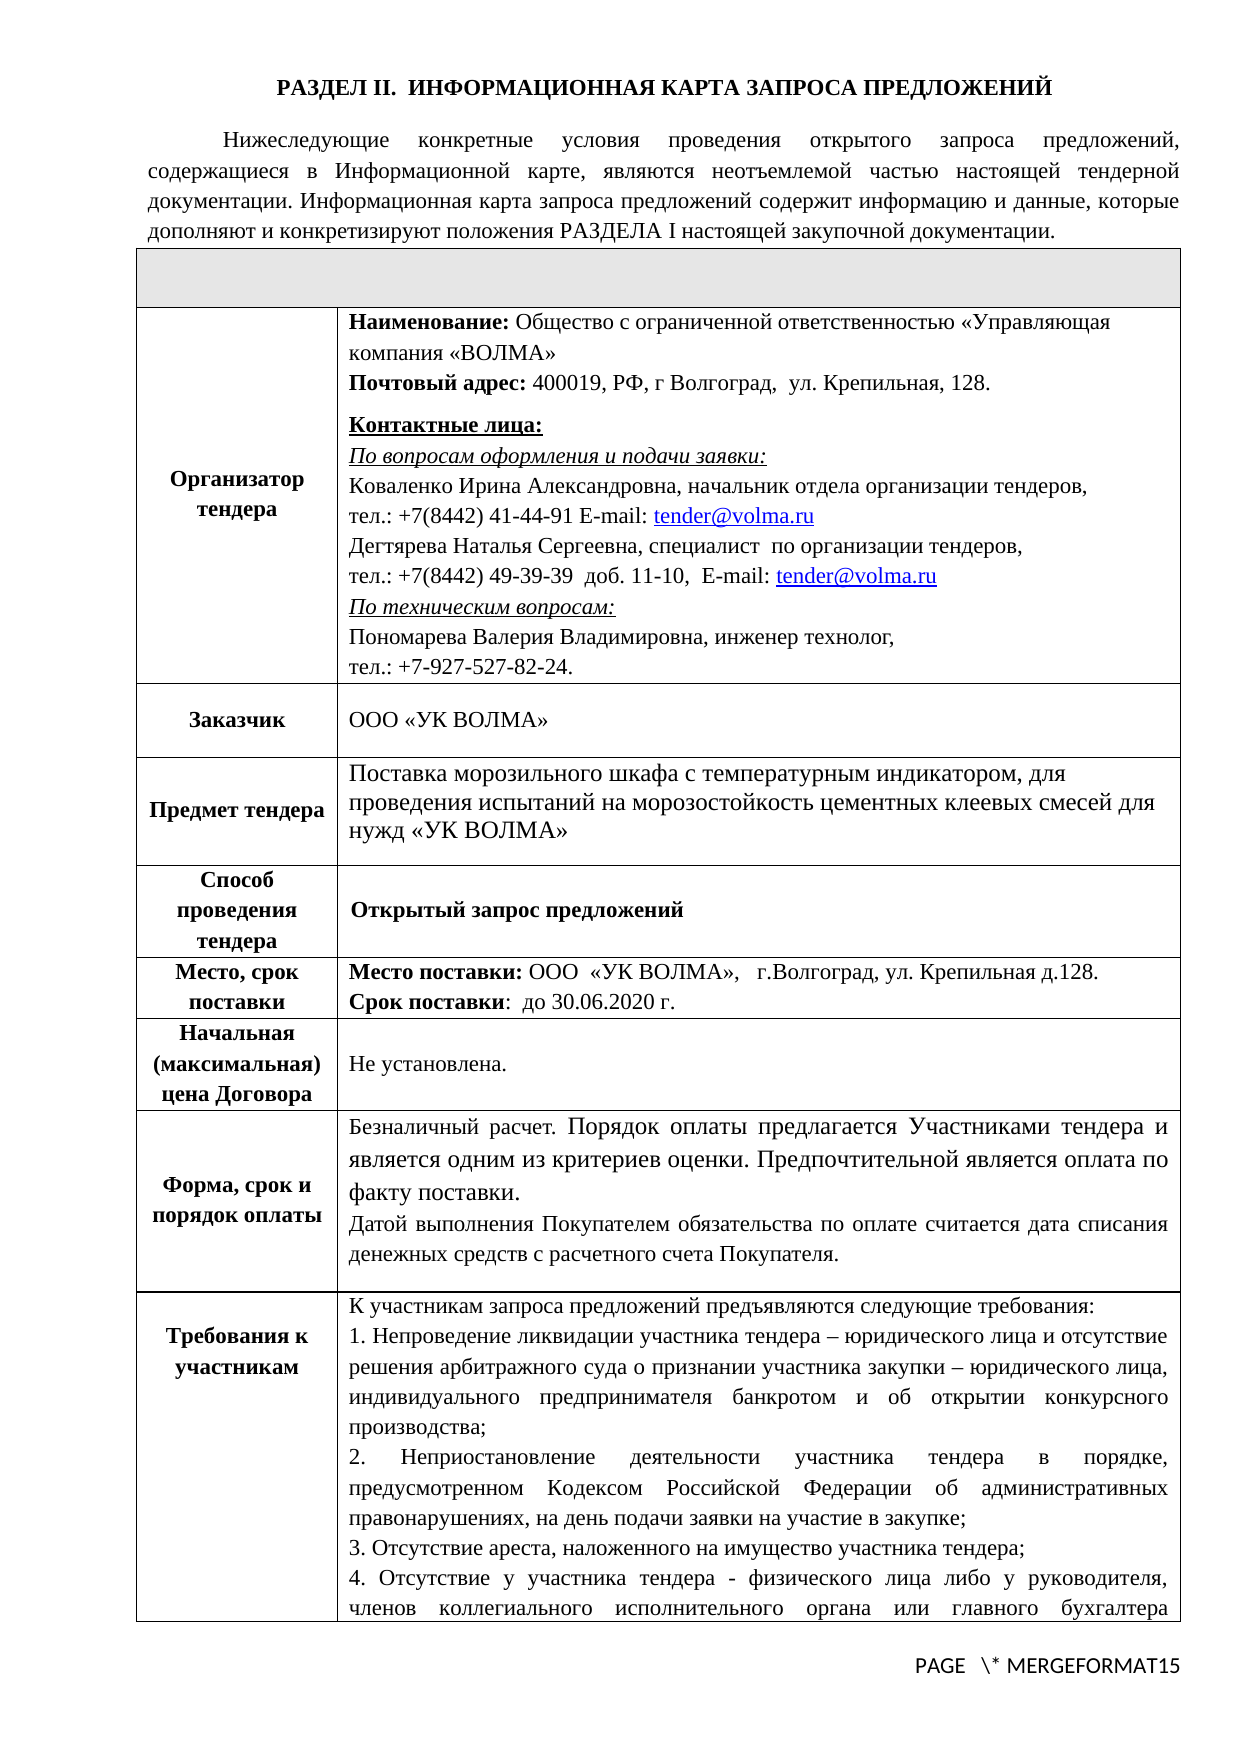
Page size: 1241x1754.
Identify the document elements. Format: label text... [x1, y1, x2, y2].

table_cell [338, 1293, 1180, 1621]
table_cell Поставка морозильного шкафа с температурным индикатором, для проведения испытаний на морозостойкость цементных клеевых смесей для нужд «УК ВОЛМА» [338, 758, 1180, 865]
table_header [137, 249, 1180, 307]
table_cell Начальная (максимальная) цена Договора [137, 1019, 337, 1110]
text РАЗДЕЛ II. ИНФОРМАЦИОННАЯ КАРТА ЗАПРОСА ПРЕДЛОЖЕНИЙ [148, 74, 1181, 100]
table_cell Форма, срок и порядок оплаты [137, 1111, 337, 1291]
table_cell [137, 1293, 337, 1621]
text Нижеследующие конкретные условия проведения открытого запроса предложений, содержащиеся в Информационной карте, являются неотъемлемой частью настоящей тендерной документации. Информационная карта запроса предложений содержит информацию и данные, которые дополняют и конкретизируют положения РАЗДЕЛА I настоящей закупочной документации. [148, 127, 1181, 243]
table_cell Организатор тендера [137, 308, 337, 683]
table_cell Открытый запрос предложений [338, 866, 1180, 957]
table_cell Безналичный расчет. Порядок оплаты предлагается Участниками тендера и является одним из критериев оценки. Предпочтительной является оплата по факту поставки. Датой выполнения Покупателем обязательства по оплате считается дата списания денежных средств с расчетного счета Покупателя. [338, 1111, 1180, 1291]
table_cell ООО «УК ВОЛМА» [338, 684, 1180, 757]
table_cell Способ проведения тендера [137, 866, 337, 957]
table_cell Наименование: Общество с ограниченной ответственностью «Управляющая компания «ВОЛМА» Почтовый адрес: 400019, РФ, г Волгоград, ул. Крепильная, 128. Контактные лица: По вопросам оформления и подачи заявки: Коваленко Ирина Александровна, начальник отдела организации тендеров, тел.: +7(8442) 41-44-91 E-mail: tender@volma.ru Дегтярева Наталья Сергеевна, специалист по организации тендеров, тел.: +7(8442) 49-39-39 доб. 11-10, E-mail: tender@volma.ru По техническим вопросам: Пономарева Валерия Владимировна, инженер технолог, тел.: +7-927-527-82-24. [338, 308, 1180, 683]
table_cell Не установлена. [338, 1019, 1180, 1110]
table_cell Место, срок поставки [137, 958, 337, 1018]
table_cell Заказчик [137, 684, 337, 757]
table_cell Предмет тендера [137, 758, 337, 865]
table_cell Место поставки: ООО «УК ВОЛМА», г.Волгоград, ул. Крепильная д.128. Срок поставки: до 30.06.2020 г. [338, 958, 1180, 1018]
